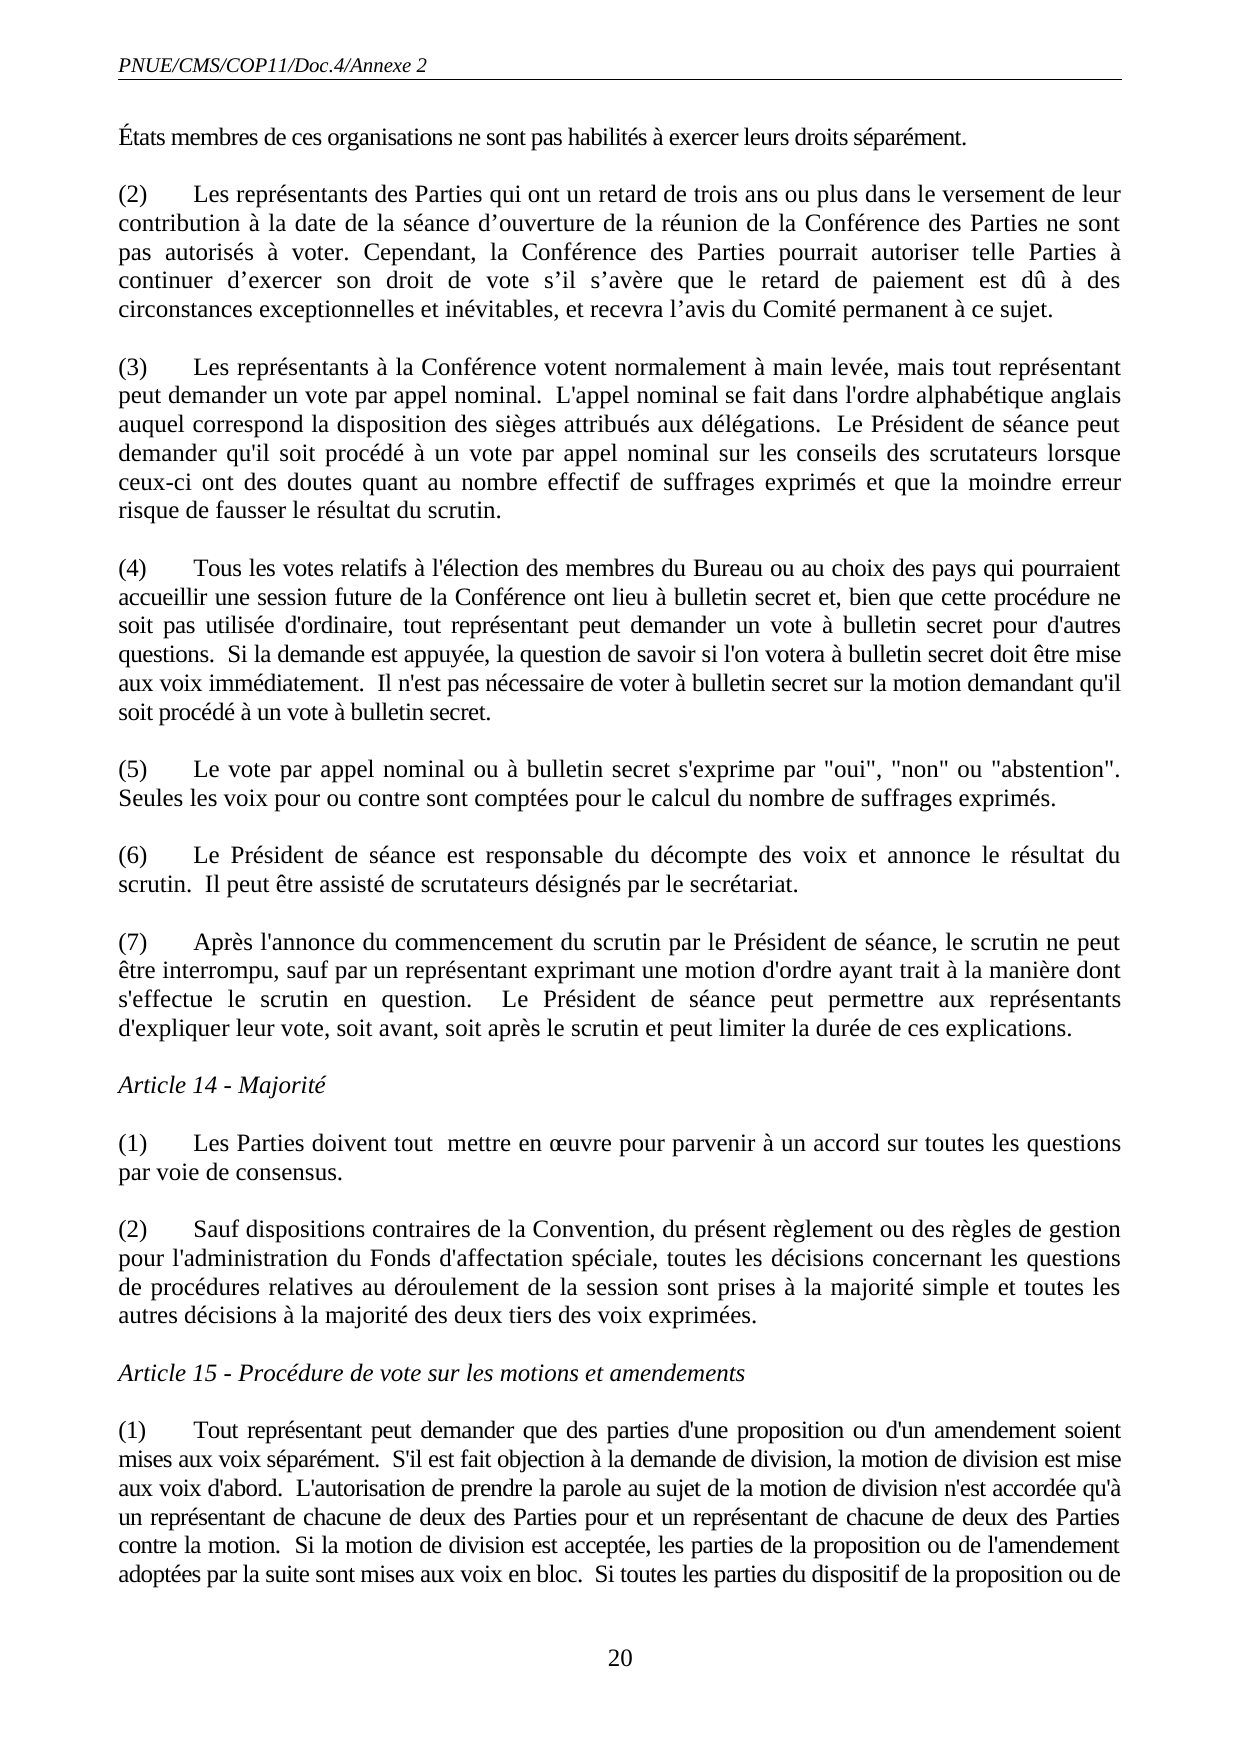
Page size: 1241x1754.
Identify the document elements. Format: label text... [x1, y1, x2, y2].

list Tous les votes relatifs à l'élection des membres du Bureau ou au choix des pays qui pourraient accueillir une session future de la Conférence ont lieu à bulletin secret et, bien que cette procédure ne soit pas utilisée d'ordinaire, tout représentant peut demander un vote à bulletin secret pour d'autres questions. Si la demande est appuyée, la question de savoir si l'on votera à bulletin secret doit être mise aux voix immédiatement. Il n'est pas nécessaire de voter à bulletin secret sur la motion demandant qu'il soit procédé à un vote à bulletin secret. [118, 553, 1122, 726]
list Le Président de séance est responsable du décompte des voix et annonce le résultat du scrutin. Il peut être assisté de scrutateurs désignés par le secrétariat. [118, 841, 1122, 898]
list Sauf dispositions contraires de la Convention, du présent règlement ou des règles de gestion pour l'administration du Fonds d'affectation spéciale, toutes les décisions concernant les questions de procédures relatives au déroulement de la session sont prises à la majorité simple et toutes les autres décisions à la majorité des deux tiers des voix exprimées. [118, 1214, 1122, 1329]
text Article 15 - Procédure de vote sur les motions et amendements [118, 1358, 1122, 1387]
list Les Parties doivent tout mettre en œuvre pour parvenir à un accord sur toutes les questions par voie de consensus. [118, 1128, 1122, 1186]
list Les représentants des Parties qui ont un retard de trois ans ou plus dans le versement de leur contribution à la date de la séance d’ouverture de la réunion de la Conférence des Parties ne sont pas autorisés à voter. Cependant, la Conférence des Parties pourrait autoriser telle Parties à continuer d’exercer son droit de vote s’il s’avère que le retard de paiement est dû à des circonstances exceptionnelles et inévitables, et recevra l’avis du Comité permanent à ce sujet. [118, 179, 1122, 323]
text Article 14 - Majorité [118, 1071, 1122, 1099]
list Après l'annonce du commencement du scrutin par le Président de séance, le scrutin ne peut être interrompu, sauf par un représentant exprimant une motion d'ordre ayant trait à la manière dont s'effectue le scrutin en question. Le Président de séance peut permettre aux représentants d'expliquer leur vote, soit avant, soit après le scrutin et peut limiter la durée de ces explications. [118, 927, 1122, 1042]
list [118, 122, 1122, 151]
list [118, 1416, 1122, 1588]
list Les représentants à la Conférence votent normalement à main levée, mais tout représentant peut demander un vote par appel nominal. L'appel nominal se fait dans l'ordre alphabétique anglais auquel correspond la disposition des sièges attribués aux délégations. Le Président de séance peut demander qu'il soit procédé à un vote par appel nominal sur les conseils des scrutateurs lorsque ceux-ci ont des doutes quant au nombre effectif de suffrages exprimés et que la moindre erreur risque de fausser le résultat du scrutin. [118, 352, 1122, 524]
list Le vote par appel nominal ou à bulletin secret s'exprime par "oui", "non" ou "abstention". Seules les voix pour ou contre sont comptées pour le calcul du nombre de suffrages exprimés. [118, 754, 1122, 812]
